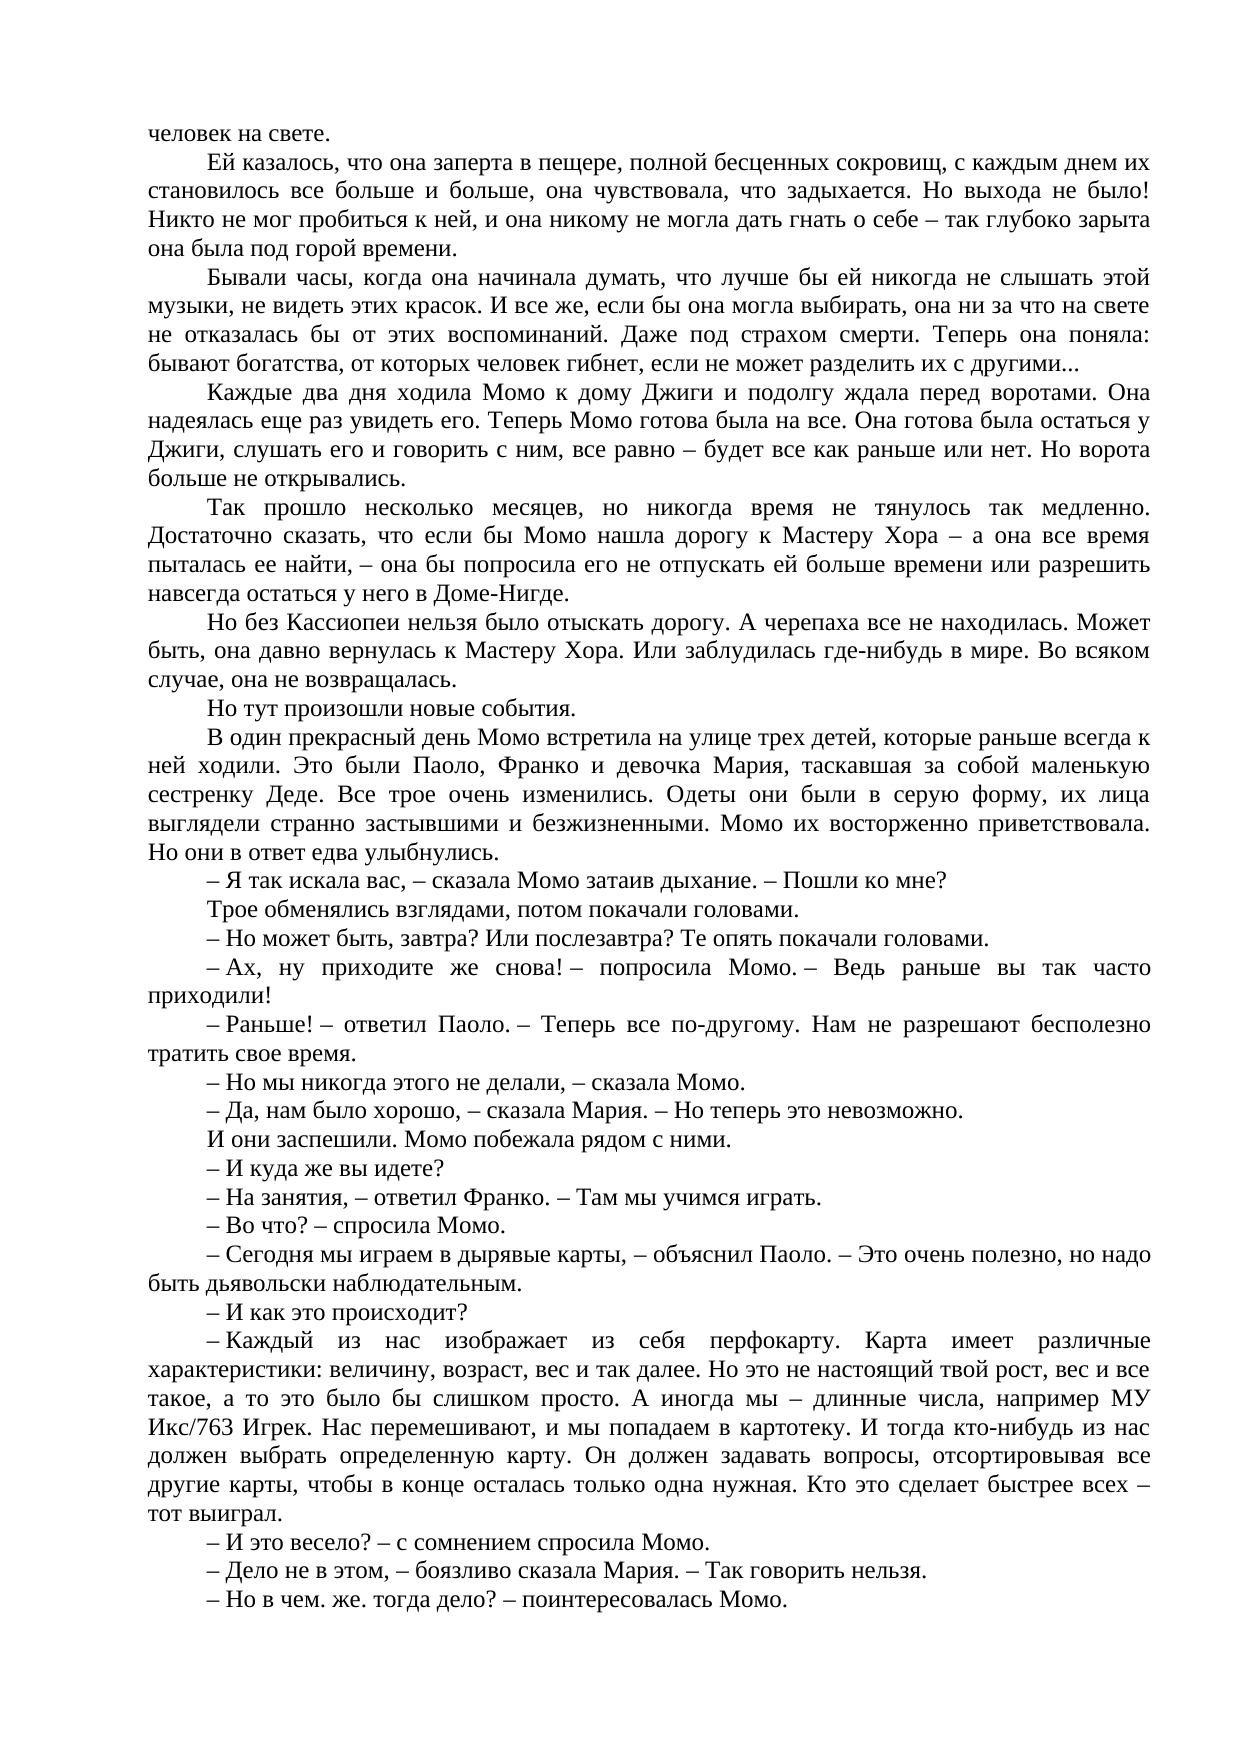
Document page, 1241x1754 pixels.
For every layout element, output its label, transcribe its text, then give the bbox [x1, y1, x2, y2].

text Бывали часы, когда она начинала думать, что лучше бы ей никогда не слышать этой музыки, не видеть этих красок. И все же, если бы она могла выбирать, она ни за что на свете не отказалась бы от этих воспоминаний. Даже под страхом смерти. Теперь она поняла: бывают богатства, от которых человек гибнет, если не может разделить их с другими... [148, 262, 1152, 377]
text – Да, нам было хорошо, – сказала Мария. – Но теперь это невозможно. [148, 1096, 1152, 1124]
text И они заспешили. Момо побежала рядом с ними. [148, 1124, 1152, 1153]
text – Дело не в этом, – боязливо сказала Мария. – Так говорить нельзя. [148, 1556, 1152, 1584]
text В один прекрасный день Момо встретила на улице трех детей, которые раньше всегда к ней ходили. Это были Паоло, Франко и девочка Мария, таскавшая за собой маленькую сестренку Деде. Все трое очень изменились. Одеты они были в серую форму, их лица выглядели странно застывшими и безжизненными. Момо их восторженно приветствовала. Но они в ответ едва улыбнулись. [148, 722, 1152, 866]
text – Я так искала вас, – сказала Момо затаив дыхание. – Пошли ко мне? [148, 866, 1152, 894]
text – Ах, ну приходите же снова! – попросила Момо. – Ведь раньше вы так часто приходили! [148, 952, 1152, 1009]
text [148, 118, 1152, 147]
text Ей казалось, что она заперта в пещере, полной бесценных сокровищ, с каждым днем их становилось все больше и больше, она чувствовала, что задыхается. Но выхода не было! Никто не мог пробиться к ней, и она никому не могла дать гнать о себе – так глубоко зарыта она была под горой времени. [148, 147, 1152, 262]
text – Во что? – спросила Момо. [148, 1211, 1152, 1239]
text – Но в чем. же. тогда дело? – поинтересовалась Момо. [148, 1584, 1152, 1613]
text Но тут произошли новые события. [148, 693, 1152, 722]
text – Раньше! – ответил Паоло. – Теперь все по-другому. Нам не разрешают бесполезно тратить свое время. [148, 1009, 1152, 1067]
text – И как это происходит? [148, 1297, 1152, 1326]
text Но без Кассиопеи нельзя было отыскать дорогу. А черепаха все не находилась. Может быть, она давно вернулась к Мастеру Хора. Или заблудилась где-нибудь в мире. Во всяком случае, она не возвращалась. [148, 607, 1152, 693]
text – Сегодня мы играем в дырявые карты, – объяснил Паоло. – Это очень полезно, но надо быть дьявольски наблюдательным. [148, 1239, 1152, 1297]
text – На занятия, – ответил Франко. – Там мы учимся играть. [148, 1182, 1152, 1211]
text – И куда же вы идете? [148, 1153, 1152, 1182]
text Трое обменялись взглядами, потом покачали головами. [148, 894, 1152, 923]
text – И это весело? – с сомнением спросила Момо. [148, 1527, 1152, 1556]
text – Но мы никогда этого не делали, – сказала Момо. [148, 1067, 1152, 1096]
text Так прошло несколько месяцев, но никогда время не тянулось так медленно. Достаточно сказать, что если бы Момо нашла дорогу к Мастеру Хора – а она все время пыталась ее найти, – она бы попросила его не отпускать ей больше времени или разрешить навсегда остаться у него в Доме-Нигде. [148, 492, 1152, 607]
text – Каждый из нас изображает из себя перфокарту. Карта имеет различные характеристики: величину, возраст, вес и так далее. Но это не настоящий твой рост, вес и все такое, а то это было бы слишком просто. А иногда мы – длинные числа, например МУ Икс/763 Игрек. Нас перемешивают, и мы попадаем в картотеку. И тогда кто-нибудь из нас должен выбрать определенную карту. Он должен задавать вопросы, отсортировывая все другие карты, чтобы в конце осталась только одна нужная. Кто это сделает быстрее всех – тот выиграл. [148, 1326, 1152, 1527]
text – Но может быть, завтра? Или послезавтра? Те опять покачали головами. [148, 923, 1152, 952]
text Каждые два дня ходила Момо к дому Джиги и подолгу ждала перед воротами. Она надеялась еще раз увидеть его. Теперь Момо готова была на все. Она готова была остаться у Джиги, слушать его и говорить с ним, все равно – будет все как раньше или нет. Но ворота больше не открывались. [148, 377, 1152, 492]
